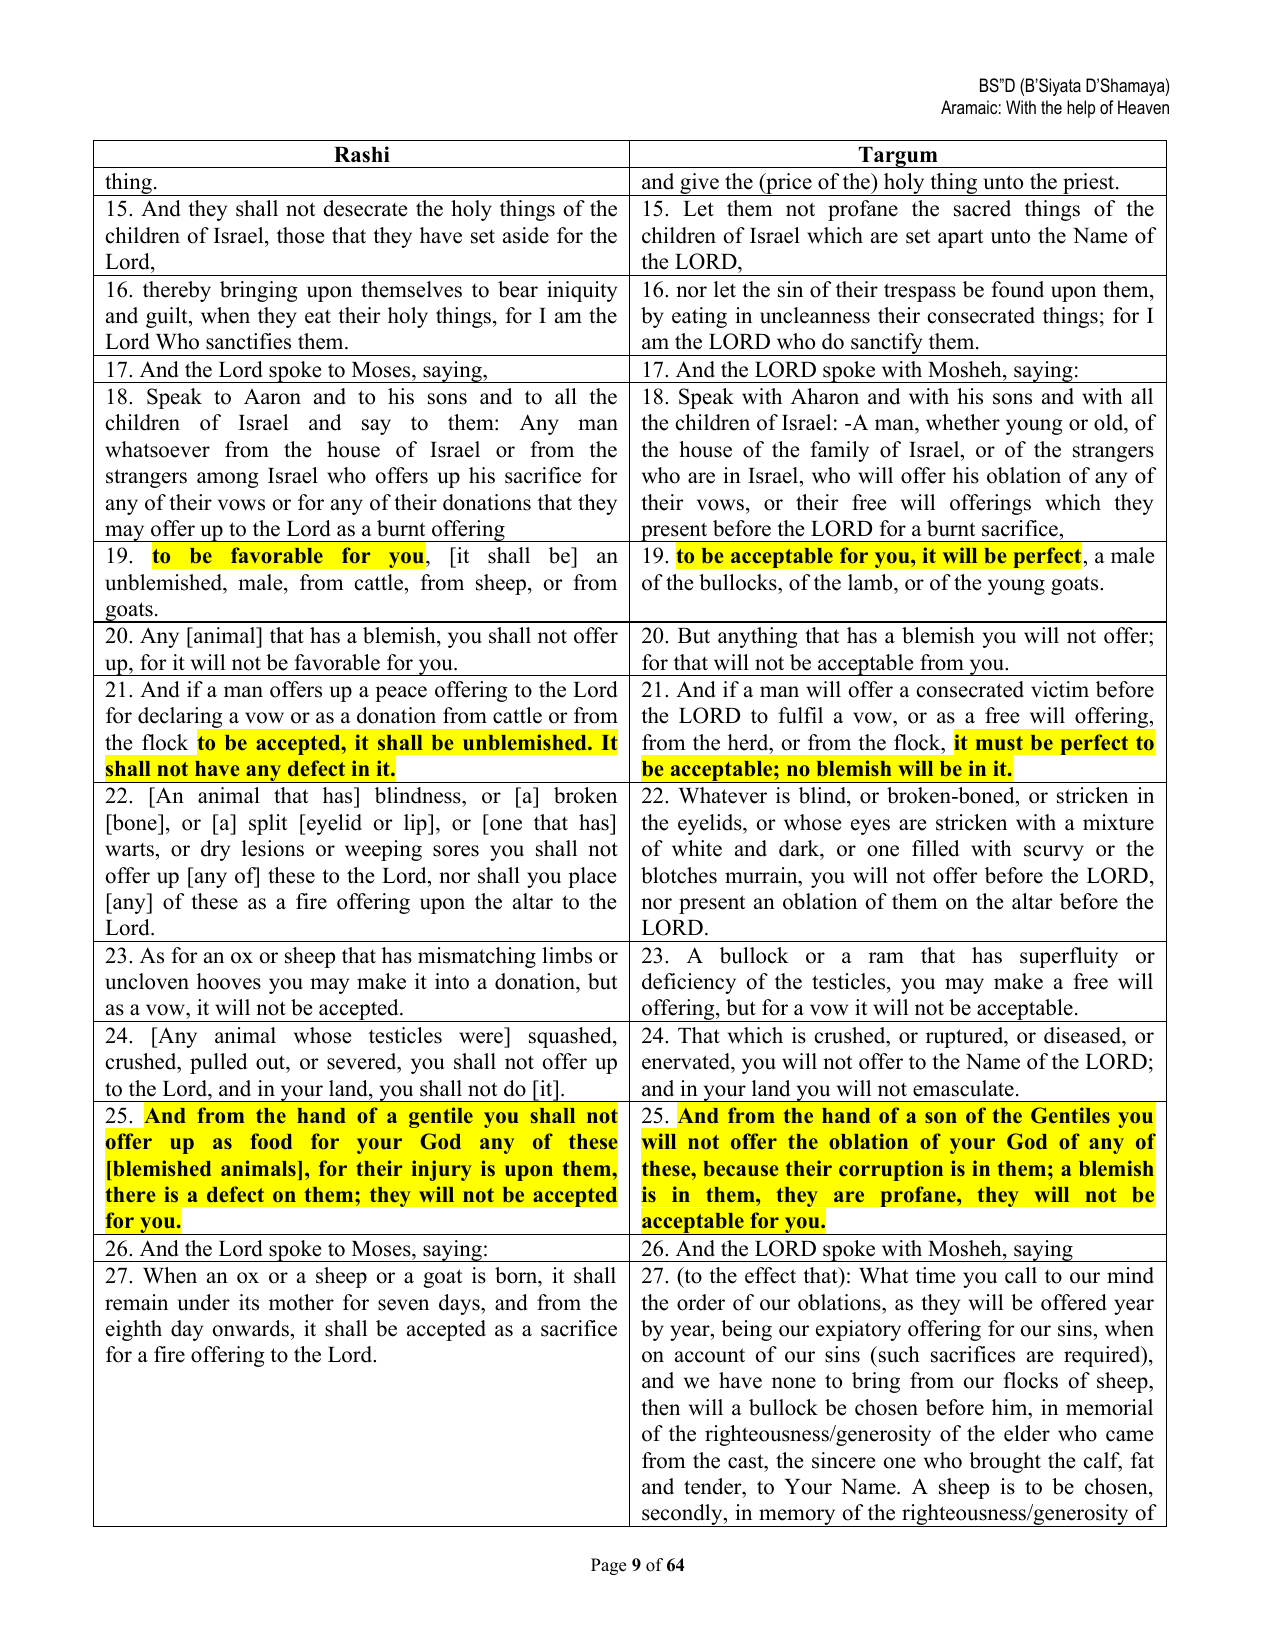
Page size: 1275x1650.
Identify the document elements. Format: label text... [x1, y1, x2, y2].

table_cell 19. to be acceptable for you, it will be perfect, a male of the bullocks, of the lamb, or of the young goats. [630, 542, 1166, 621]
table_header Targum [630, 141, 1166, 167]
table_cell 16. nor let the sin of their trespass be found upon them, by eating in uncleanness their consecrated things; for I am the LORD who do sanctify them. [630, 276, 1166, 355]
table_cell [630, 168, 1166, 194]
table_cell 19. to be favorable for you, [it shall be] an unblemished, male, from cattle, from sheep, or from goats. [94, 542, 629, 621]
table_cell 24. [Any animal whose testicles were] squashed, crushed, pulled out, or severed, you shall not offer up to the Lord, and in your land, you shall not do [it]. [94, 1022, 629, 1101]
table_cell 18. Speak to Aaron and to his sons and to all the children of Israel and say to them: Any man whatsoever from the house of Israel or from the strangers among Israel who offers up his sacrifice for any of their vows or for any of their donations that they may offer up to the Lord as a burnt offering [94, 383, 629, 541]
table_cell 23. As for an ox or sheep that has mismatching limbs or uncloven hooves you may make it into a donation, but as a vow, it will not be accepted. [94, 942, 629, 1021]
table_cell 15. And they shall not desecrate the holy things of the children of Israel, those that they have set aside for the Lord, [94, 196, 629, 274]
table_cell 22. Whatever is blind, or broken-boned, or stricken in the eyelids, or whose eyes are stricken with a mixture of white and dark, or one filled with scurvy or the blotches murrain, you will not offer before the LORD, nor present an oblation of them on the altar before the LORD. [630, 783, 1166, 941]
table_cell 20. But anything that has a blemish you will not offer; for that will not be acceptable from you. [630, 623, 1166, 675]
table_cell 17. And the LORD spoke with Mosheh, saying: [630, 356, 1166, 382]
table_cell 18. Speak with Aharon and with his sons and with all the children of Israel: -A man, whether young or old, of the house of the family of Israel, or of the strangers who are in Israel, who will offer his oblation of any of their vows, or their free will offerings which they present before the LORD for a burnt sacrifice, [630, 383, 1166, 541]
table_cell 20. Any [animal] that has a blemish, you shall not offer up, for it will not be favorable for you. [94, 623, 629, 675]
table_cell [630, 1262, 1166, 1526]
table_cell 15. Let them not profane the sacred things of the children of Israel which are set apart unto the Name of the LORD, [630, 196, 1166, 274]
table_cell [94, 168, 629, 194]
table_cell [94, 1262, 629, 1526]
table_cell 24. That which is crushed, or ruptured, or diseased, or enervated, you will not offer to the Name of the LORD; and in your land you will not emasculate. [630, 1022, 1166, 1101]
table_cell 21. And if a man will offer a consecrated victim before the LORD to fulfil a vow, or as a free will offering, from the herd, or from the flock, it must be perfect to be acceptable; no blemish will be in it. [630, 676, 1166, 782]
table_cell 22. [An animal that has] blindness, or [a] broken [bone], or [a] split [eyelid or lip], or [one that has] warts, or dry lesions or weeping sores you shall not offer up [any of] these to the Lord, nor shall you place [any] of these as a fire offering upon the altar to the Lord. [94, 783, 629, 941]
table_cell 25. And from the hand of a gentile you shall not offer up as food for your God any of these [blemished animals], for their injury is upon them, there is a defect on them; they will not be accepted for you. [94, 1102, 629, 1234]
table_cell 21. And if a man offers up a peace offering to the Lord for declaring a vow or as a donation from cattle or from the flock to be accepted, it shall be unblemished. It shall not have any defect in it. [94, 676, 629, 782]
table_cell 17. And the Lord spoke to Moses, saying, [94, 356, 629, 382]
table_cell 16. thereby bringing upon themselves to bear iniquity and guilt, when they eat their holy things, for I am the Lord Who sanctifies them. [94, 276, 629, 355]
table_cell 26. And the Lord spoke to Moses, saying: [94, 1235, 629, 1261]
table_cell 23. A bullock or a ram that has superfluity or deficiency of the testicles, you may make a free will offering, but for a vow it will not be acceptable. [630, 942, 1166, 1021]
table_cell 25. And from the hand of a son of the Gentiles you will not offer the oblation of your God of any of these, because their corruption is in them; a blemish is in them, they are profane, they will not be acceptable for you. [630, 1102, 1166, 1234]
table_cell 26. And the LORD spoke with Mosheh, saying [630, 1235, 1166, 1261]
table_header Rashi [94, 141, 629, 167]
